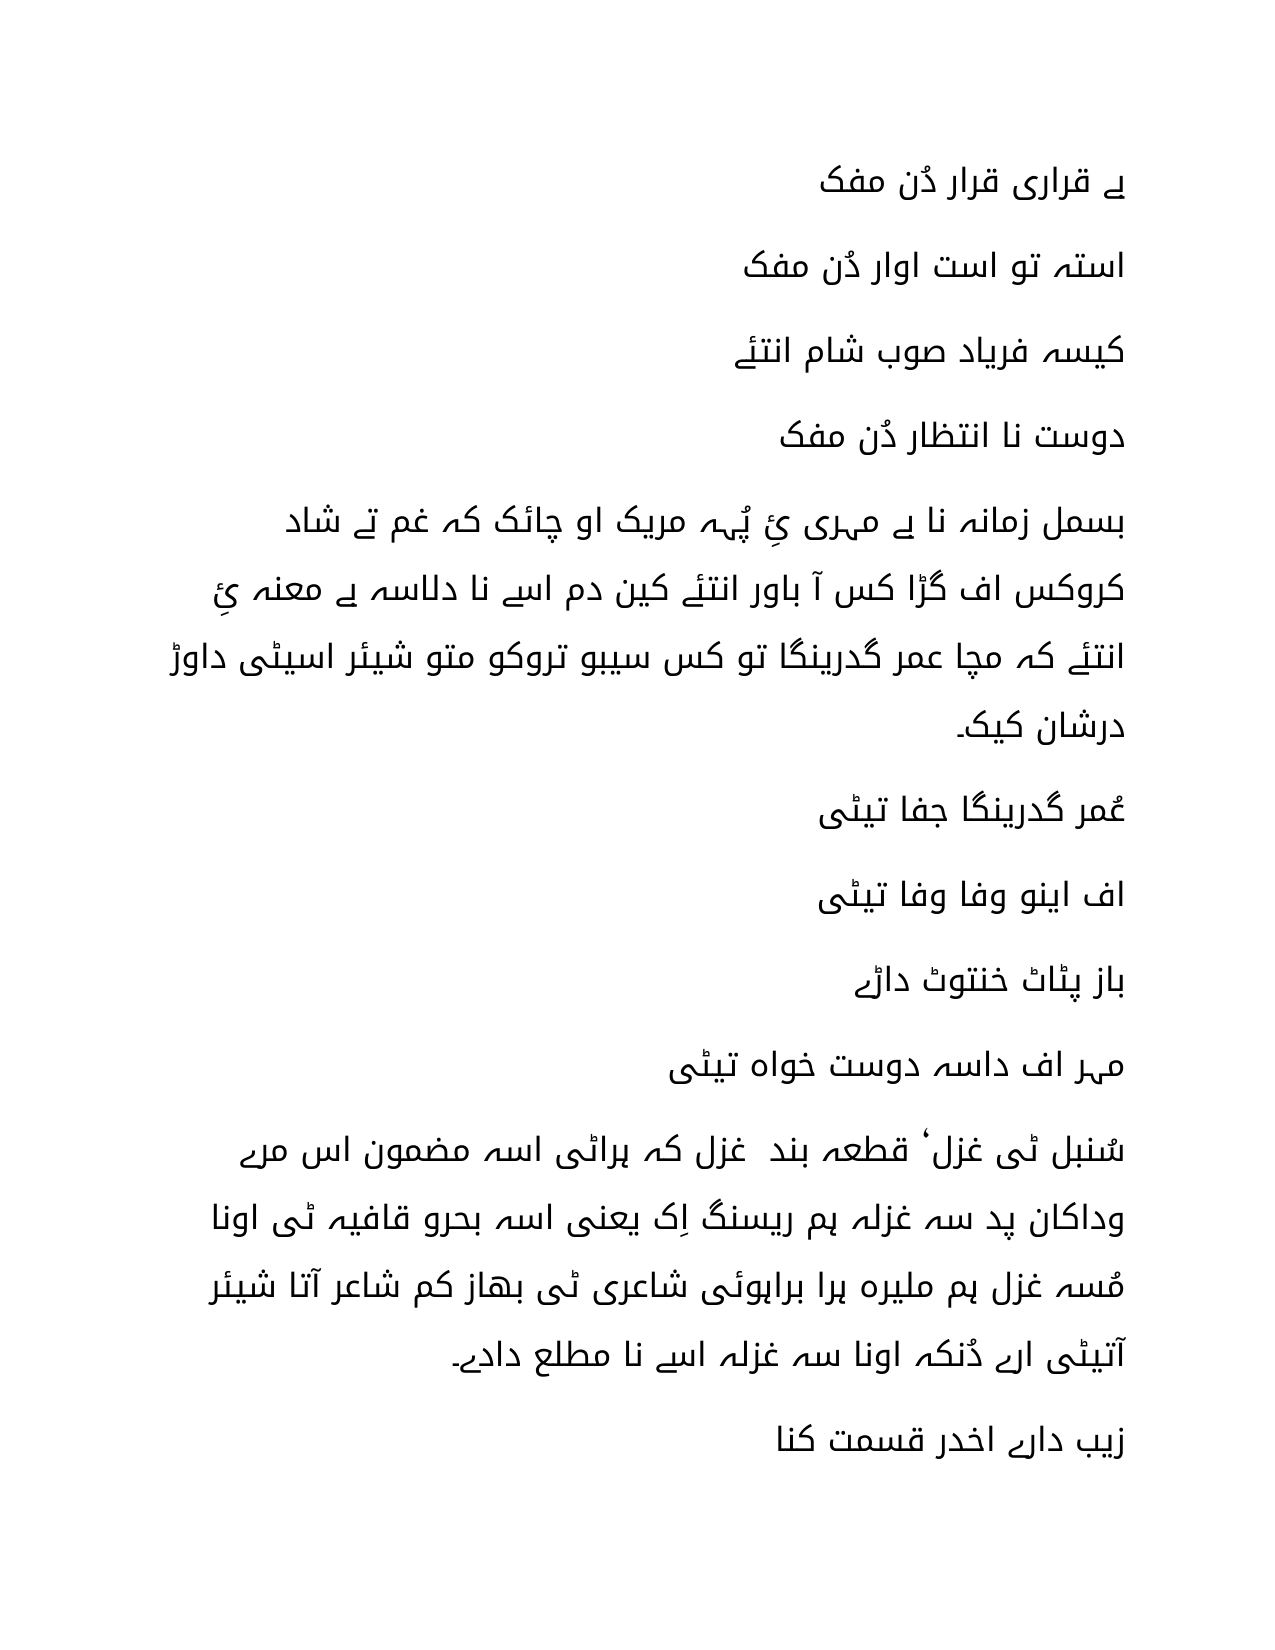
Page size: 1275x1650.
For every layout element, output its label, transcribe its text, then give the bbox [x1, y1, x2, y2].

text اف اینو وفا وفا تیٹی [150, 864, 1125, 927]
text بے قراری قرار دُن مفک [150, 150, 1125, 213]
text عُمر گدرینگا جفا تیٹی [150, 779, 1125, 842]
text سُنبل ٹی غزل‘ قطعہ بند غزل کہ ہراٹی اسہ مضمون اس مرے وداکان پد سہ غزلہ ہم ریسنگ اِک یعنی اسہ بحرو قافیہ ٹی اونا مُسہ غزل ہم ملیرہ ہرا براہوئی شاعری ٹی بھاز کم شاعر آتا شیئر آتیٹی ارے دُنکہ اونا سہ غزلہ اسے نا مطلع دادے۔ [150, 1119, 1125, 1387]
text زیب دارے اخدر قسمت کنا [150, 1408, 1125, 1472]
text مہر اف داسہ دوست خواہ تیٹی [150, 1034, 1125, 1097]
text بسمل زمانہ نا بے مہری ئِ پُہہ مریک او چائک کہ غم تے شاد کروکس اف گڑا کس آ باور انتئے کین دم اسے نا دلاسہ بے معنہ ئِ انتئے کہ مچا عمر گدرینگا تو کس سیبو تروکو متو شیئر اسیٹی داوڑ درشان کیک۔ [150, 489, 1125, 757]
text کیسہ فریاد صوب شام انتئے [150, 320, 1125, 383]
text استہ تو است اوار دُن مفک [150, 235, 1125, 298]
text باز پٹاٹ خنتوٹ داڑے [150, 949, 1125, 1012]
text دوست نا انتظار دُن مفک [150, 405, 1125, 468]
